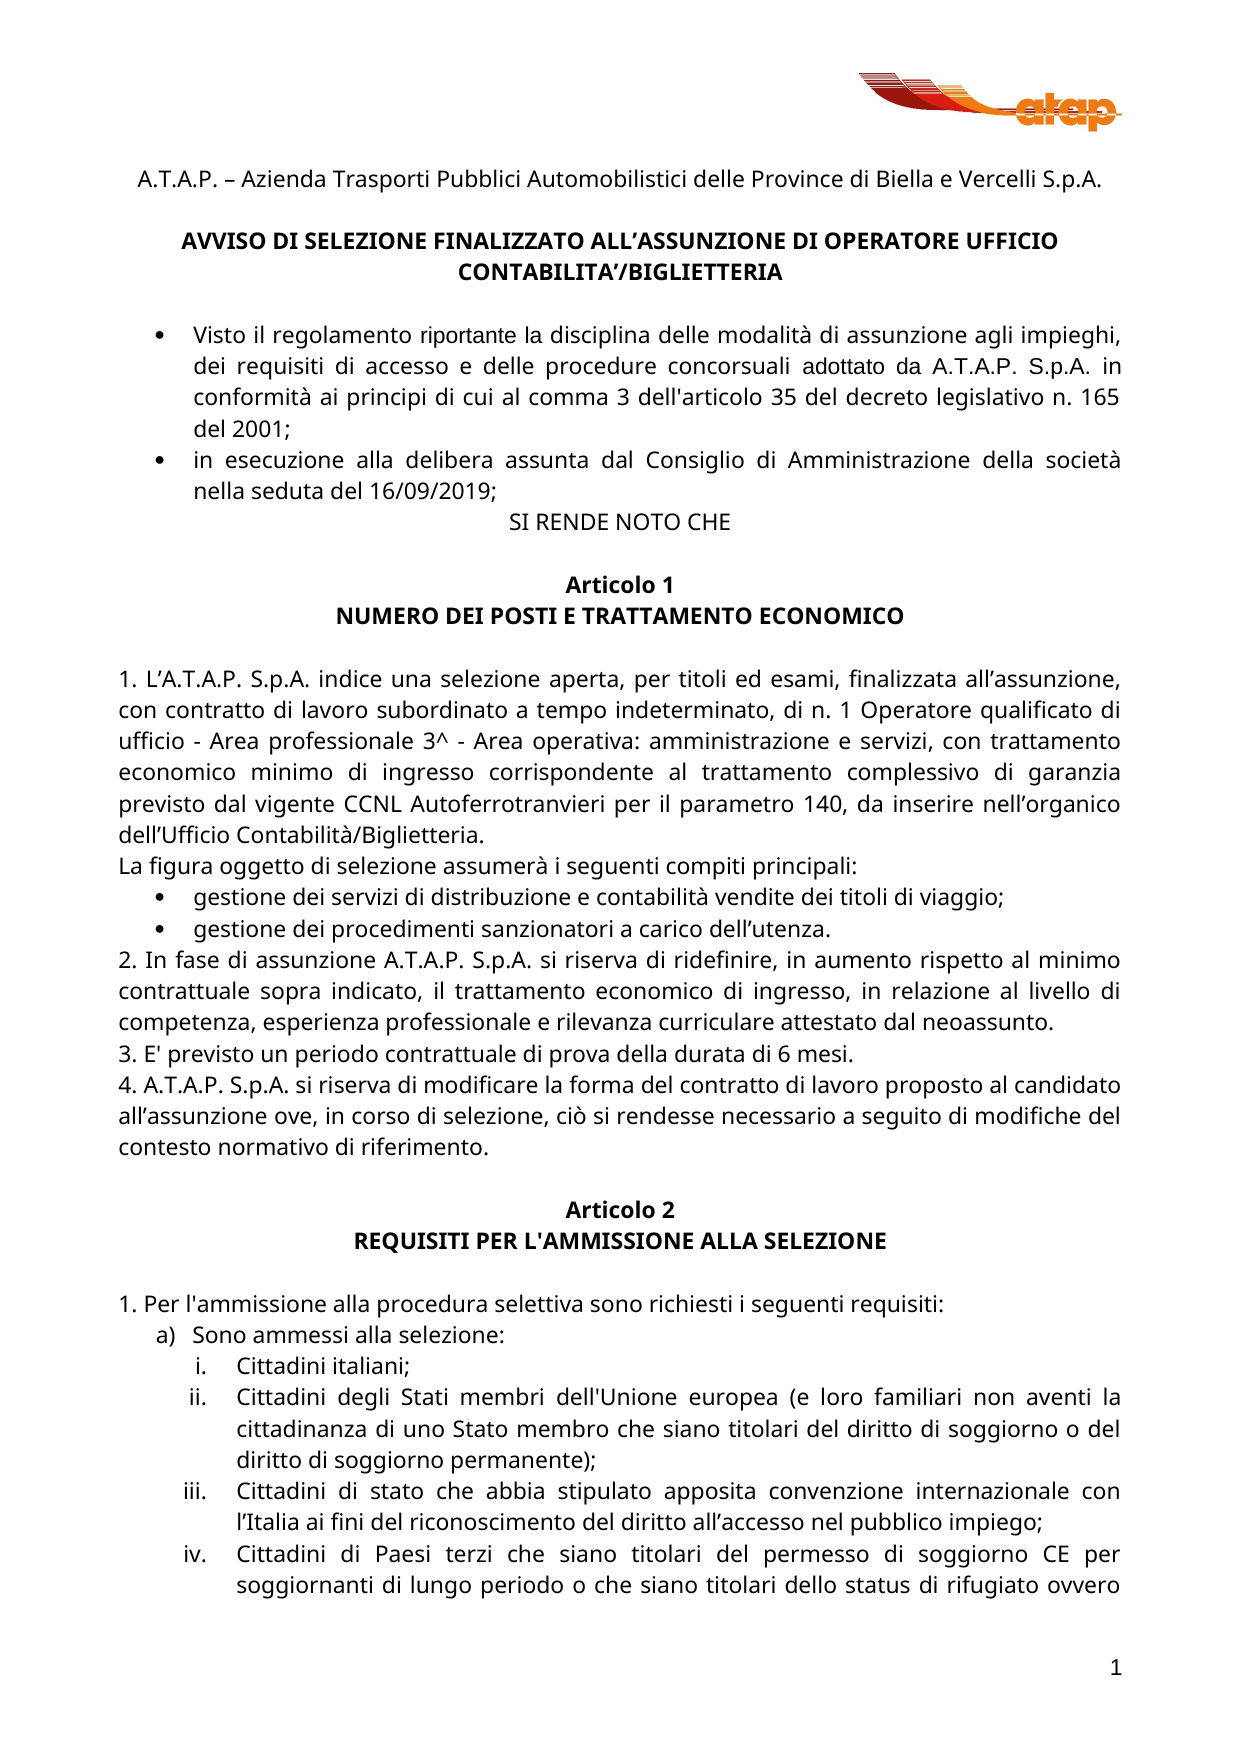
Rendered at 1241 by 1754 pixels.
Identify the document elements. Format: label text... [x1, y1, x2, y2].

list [207, 1537, 1122, 1600]
list Visto il regolamento riportante la disciplina delle modalità di assunzione agli impieghi, dei requisiti di accesso e delle procedure concorsuali adottato da A.T.A.P. S.p.A. in conformità ai principi di cui al comma 3 dell'articolo 35 del decreto legislativo n. 165 del 2001; [156, 319, 1122, 444]
text NUMERO DEI POSTI E TRATTAMENTO ECONOMICO [118, 600, 1122, 631]
list gestione dei servizi di distribuzione e contabilità vendite dei titoli di viaggio; [156, 881, 1122, 912]
text 2. In fase di assunzione A.T.A.P. S.p.A. si riserva di ridefinire, in aumento rispetto al minimo contrattuale sopra indicato, il trattamento economico di ingresso, in relazione al livello di competenza, esperienza professionale e rilevanza curriculare attestato dal neoassunto. [118, 944, 1122, 1037]
text La figura oggetto di selezione assumerà i seguenti compiti principali: [118, 850, 1122, 881]
text Articolo 2 [118, 1194, 1122, 1225]
text A.T.A.P. – Azienda Trasporti Pubblici Automobilistici delle Province di Biella e Vercelli S.p.A. [118, 162, 1122, 194]
text 4. A.T.A.P. S.p.A. si riserva di modificare la forma del contratto di lavoro proposto al candidato all’assunzione ove, in corso di selezione, ciò si rendesse necessario a seguito di modifiche del contesto normativo di riferimento. [118, 1069, 1122, 1162]
text Articolo 1 [118, 569, 1122, 600]
list Cittadini di stato che abbia stipulato apposita convenzione internazionale con l’Italia ai fini del riconoscimento del diritto all’accesso nel pubblico impiego; [207, 1475, 1122, 1537]
text 1. Per l'ammissione alla procedura selettiva sono richiesti i seguenti requisiti: [118, 1287, 1122, 1319]
list Cittadini degli Stati membri dell'Unione europea (e loro familiari non aventi la cittadinanza di uno Stato membro che siano titolari del diritto di soggiorno o del diritto di soggiorno permanente); [207, 1381, 1122, 1475]
text 3. E' previsto un periodo contrattuale di prova della durata di 6 mesi. [118, 1037, 1122, 1069]
list gestione dei procedimenti sanzionatori a carico dell’utenza. [156, 912, 1122, 944]
list Sono ammessi alla selezione: [156, 1319, 1122, 1350]
picture [858, 73, 1123, 132]
list Cittadini italiani; [207, 1350, 1122, 1381]
list in esecuzione alla delibera assunta dal Consiglio di Amministrazione della società nella seduta del 16/09/2019; [156, 444, 1122, 506]
text AVVISO DI SELEZIONE FINALIZZATO ALL’ASSUNZIONE DI OPERATORE UFFICIO CONTABILITA’/BIGLIETTERIA [118, 225, 1122, 287]
text SI RENDE NOTO CHE [118, 506, 1122, 537]
text REQUISITI PER L'AMMISSIONE ALLA SELEZIONE [118, 1225, 1122, 1256]
text 1. L’A.T.A.P. S.p.A. indice una selezione aperta, per titoli ed esami, finalizzata all’assunzione, con contratto di lavoro subordinato a tempo indeterminato, di n. 1 Operatore qualificato di ufficio - Area professionale 3^ - Area operativa: amministrazione e servizi, con trattamento economico minimo di ingresso corrispondente al trattamento complessivo di garanzia previsto dal vigente CCNL Autoferrotranvieri per il parametro 140, da inserire nell’organico dell’Ufficio Contabilità/Biglietteria. [118, 662, 1122, 850]
